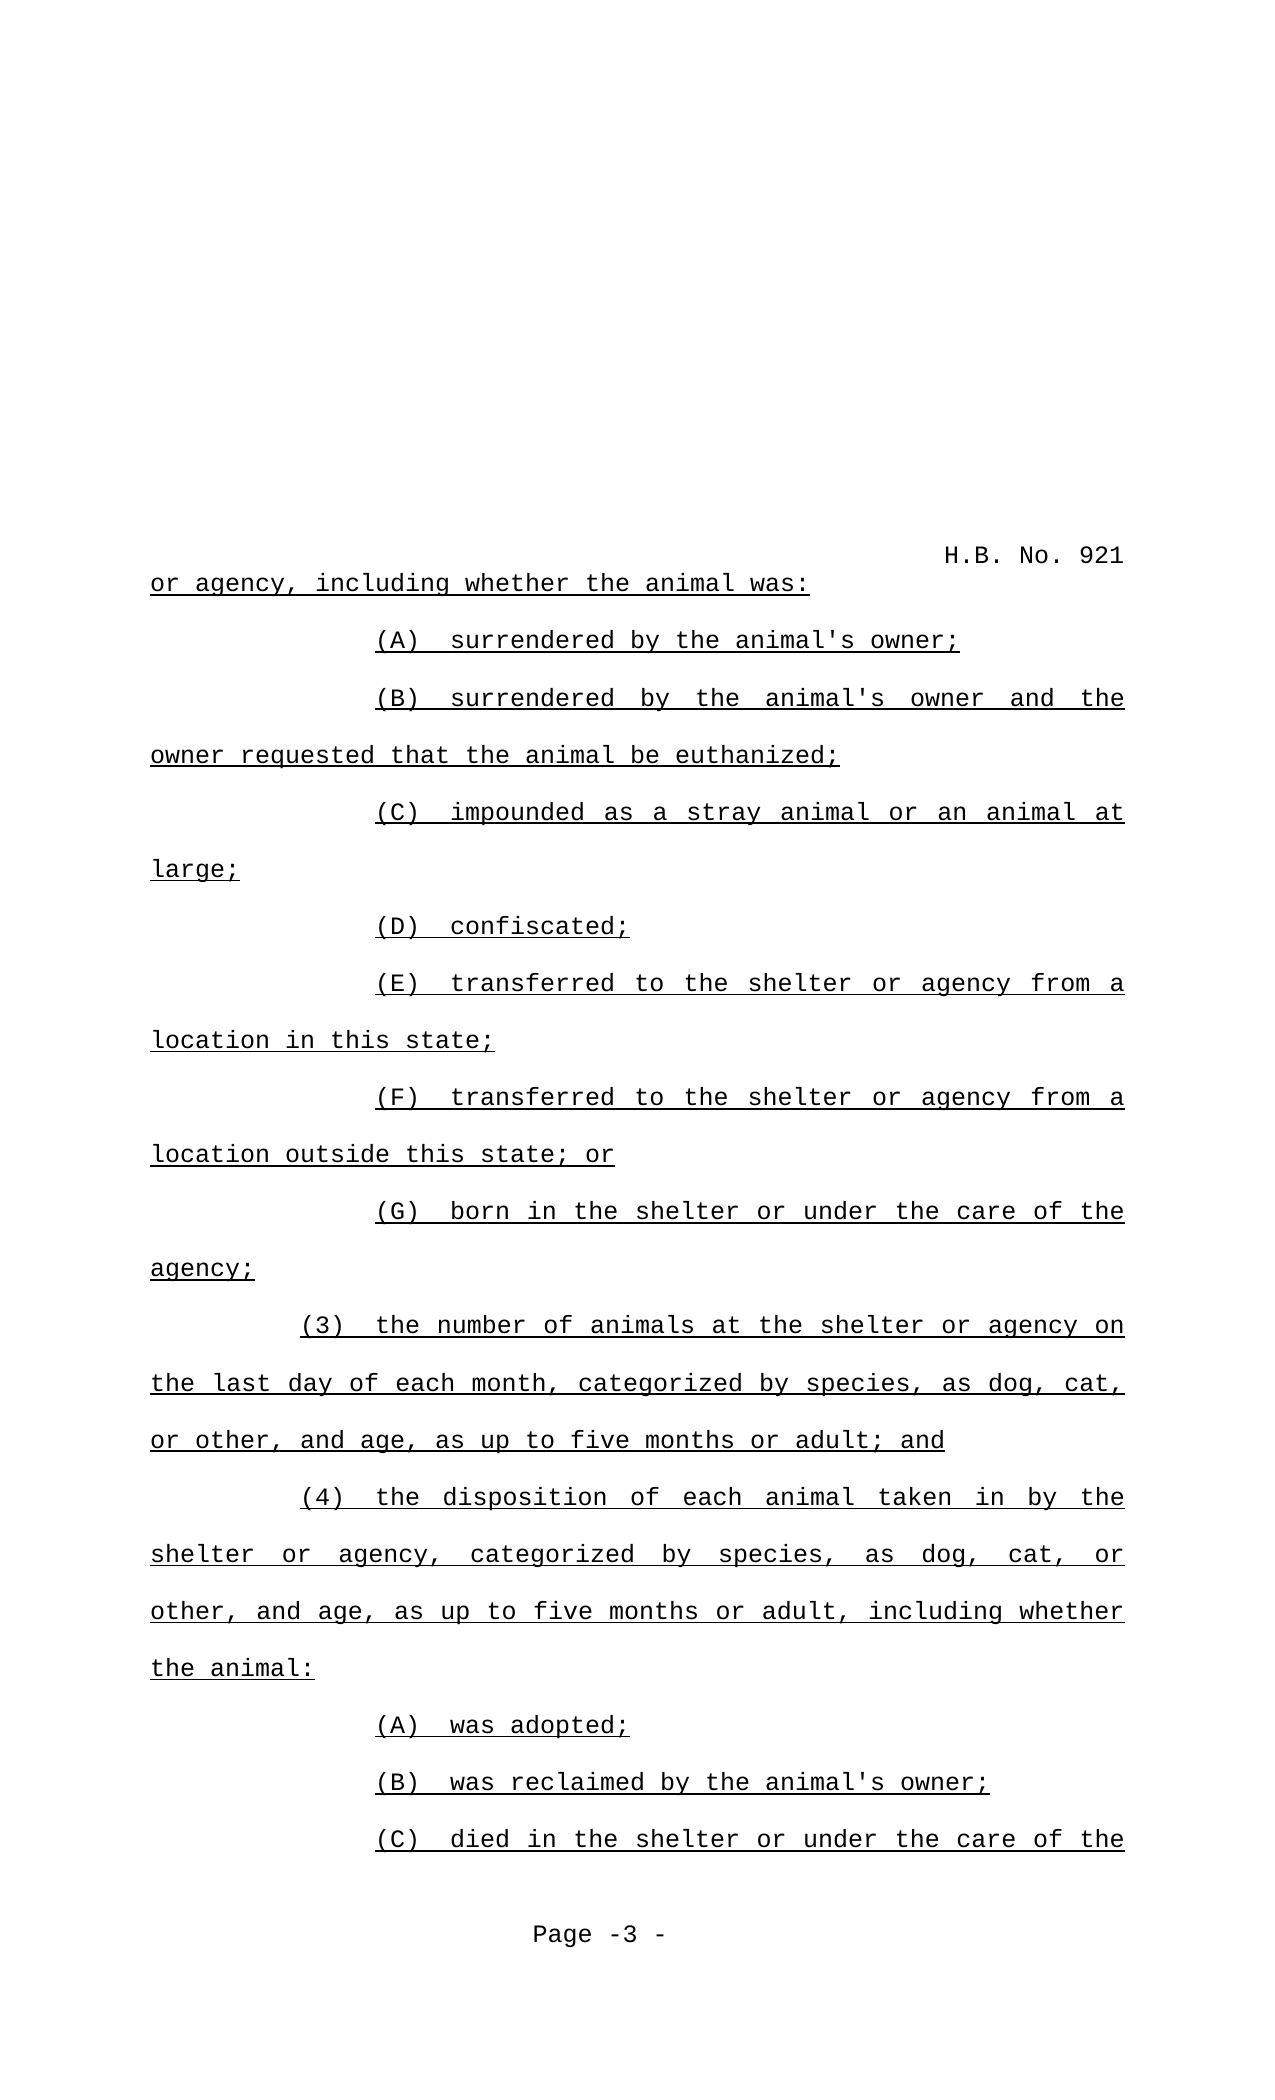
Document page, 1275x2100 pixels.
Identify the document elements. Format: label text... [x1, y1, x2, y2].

text (A) surrendered by the animal's owner; [150, 628, 1125, 656]
text (E) transferred to the shelter or agency from a location in this state; [150, 970, 1125, 1056]
text (B) surrendered by the animal's owner and the owner requested that the animal be euthanized; [150, 685, 1125, 771]
text (3) the number of animals at the shelter or agency on the last day of each month, categorized by species, as dog, cat, or other, and age, as up to five months or adult; and [150, 1395, 1125, 1456]
text (4) the disposition of each animal taken in by the shelter or agency, categorized by species, as dog, cat, or other, and age, as up to five months or adult, including whether the animal: [150, 1566, 1125, 1622]
text (F) transferred to the shelter or agency from a location outside this state; or [150, 1084, 1125, 1170]
text (B) was reclaimed by the animal's owner; [150, 1769, 1125, 1798]
text (A) was adopted; [150, 1712, 1125, 1741]
text (4) the disposition of each animal taken in by the shelter or agency, categorized by species, as dog, cat, or other, and age, as up to five months or adult, including whether the animal: [150, 1484, 1125, 1565]
text (4) the disposition of each animal taken in by the shelter or agency, categorized by species, as dog, cat, or other, and age, as up to five months or adult, including whether the animal: [150, 1623, 1125, 1684]
text (C) impounded as a stray animal or an animal at large; [150, 799, 1125, 885]
text (D) confiscated; [150, 913, 1125, 942]
text (3) the number of animals at the shelter or agency on the last day of each month, categorized by species, as dog, cat, or other, and age, as up to five months or adult; and [150, 1313, 1125, 1393]
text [150, 571, 1125, 599]
text (G) born in the shelter or under the care of the agency; [150, 1199, 1125, 1284]
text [150, 1827, 1125, 1855]
